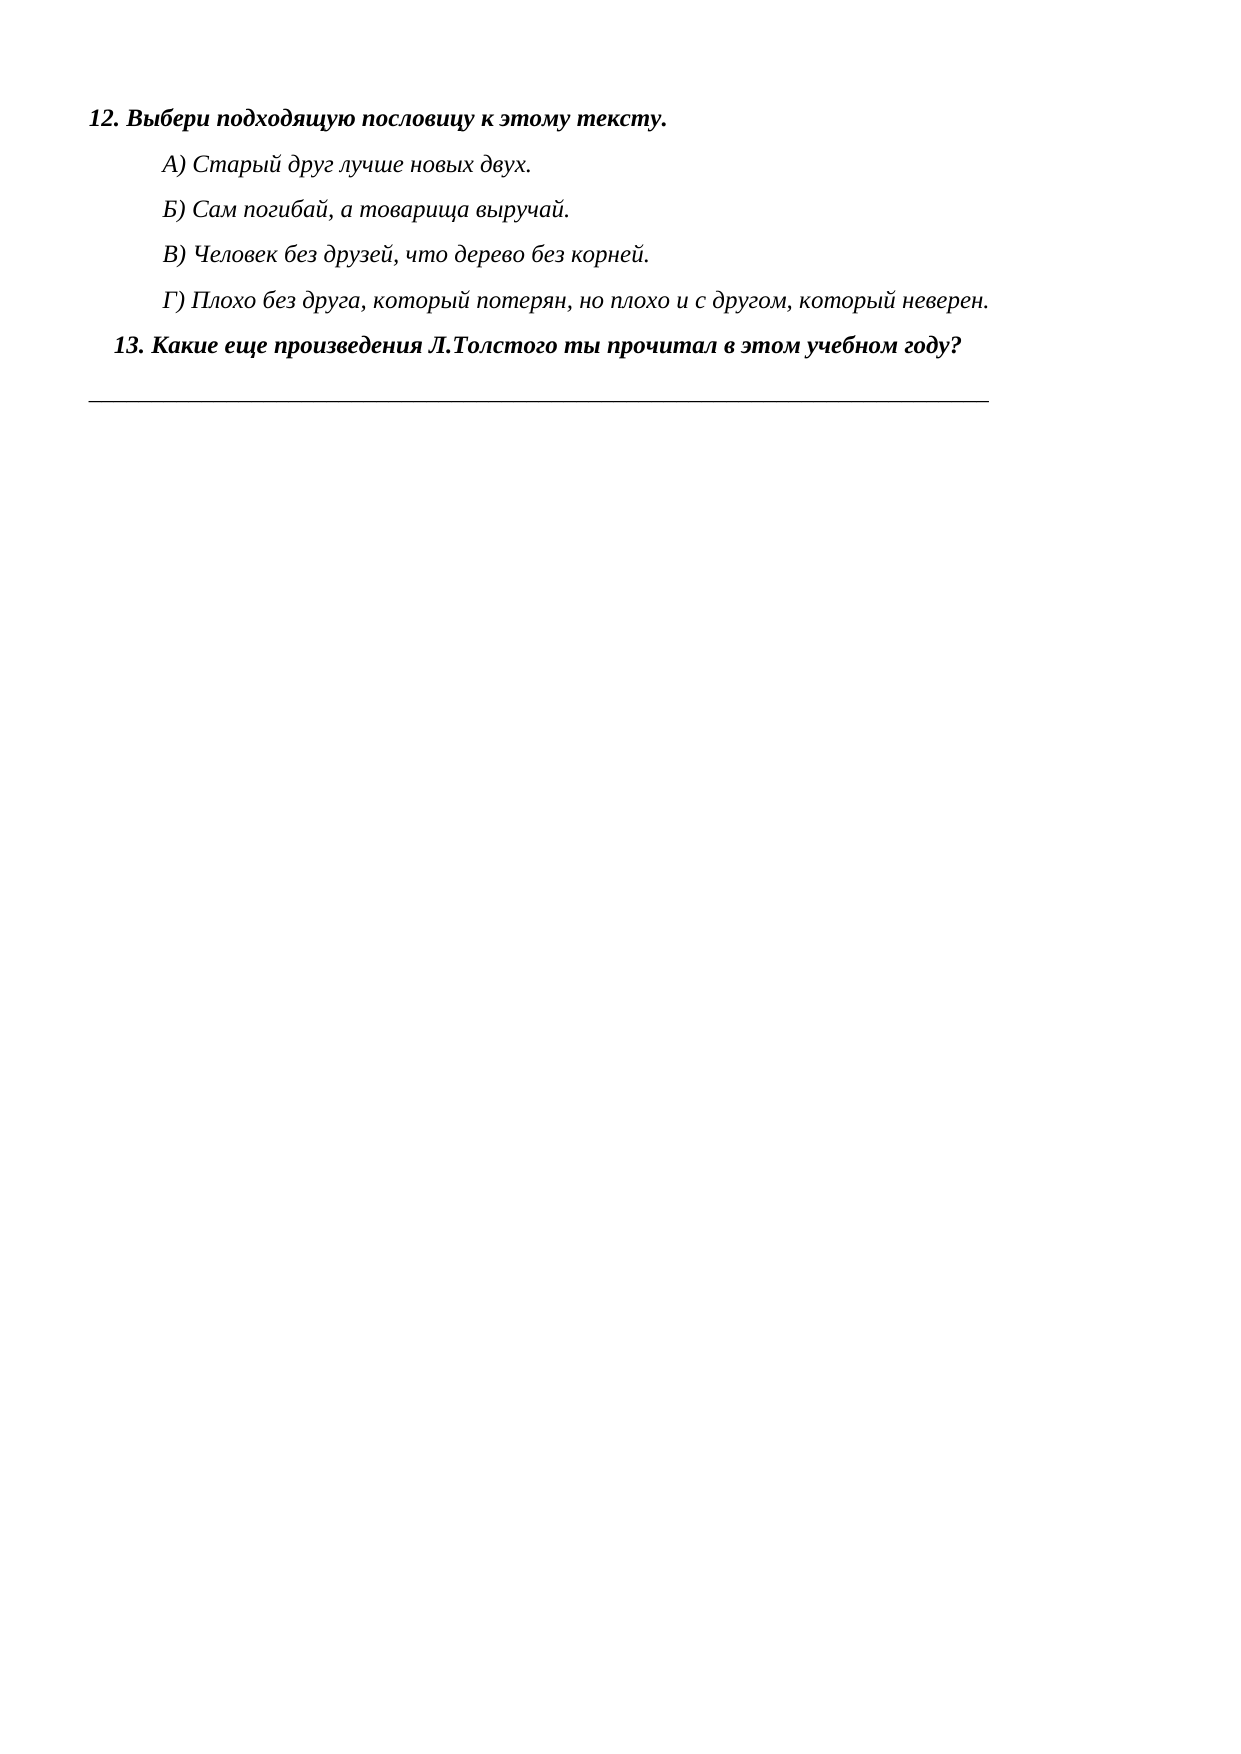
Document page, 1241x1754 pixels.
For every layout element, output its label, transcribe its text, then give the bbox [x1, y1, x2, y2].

text Б) Сам погибай, а товарища выручай. [89, 194, 1152, 223]
text А) Старый друг лучше новых двух. [89, 149, 1152, 177]
text Г) Плохо без друга, который потерян, но плохо и с другом, который неверен. [89, 285, 1152, 314]
text 12. Выбери подходящую пословицу к этому тексту. [89, 103, 1152, 132]
text 13. Какие еще произведения Л.Толстого ты прочитал в этом учебном году? [89, 330, 1152, 359]
text В) Человек без друзей, что дерево без корней. [89, 239, 1152, 268]
text ________________________________________________________________________ [89, 376, 1152, 404]
